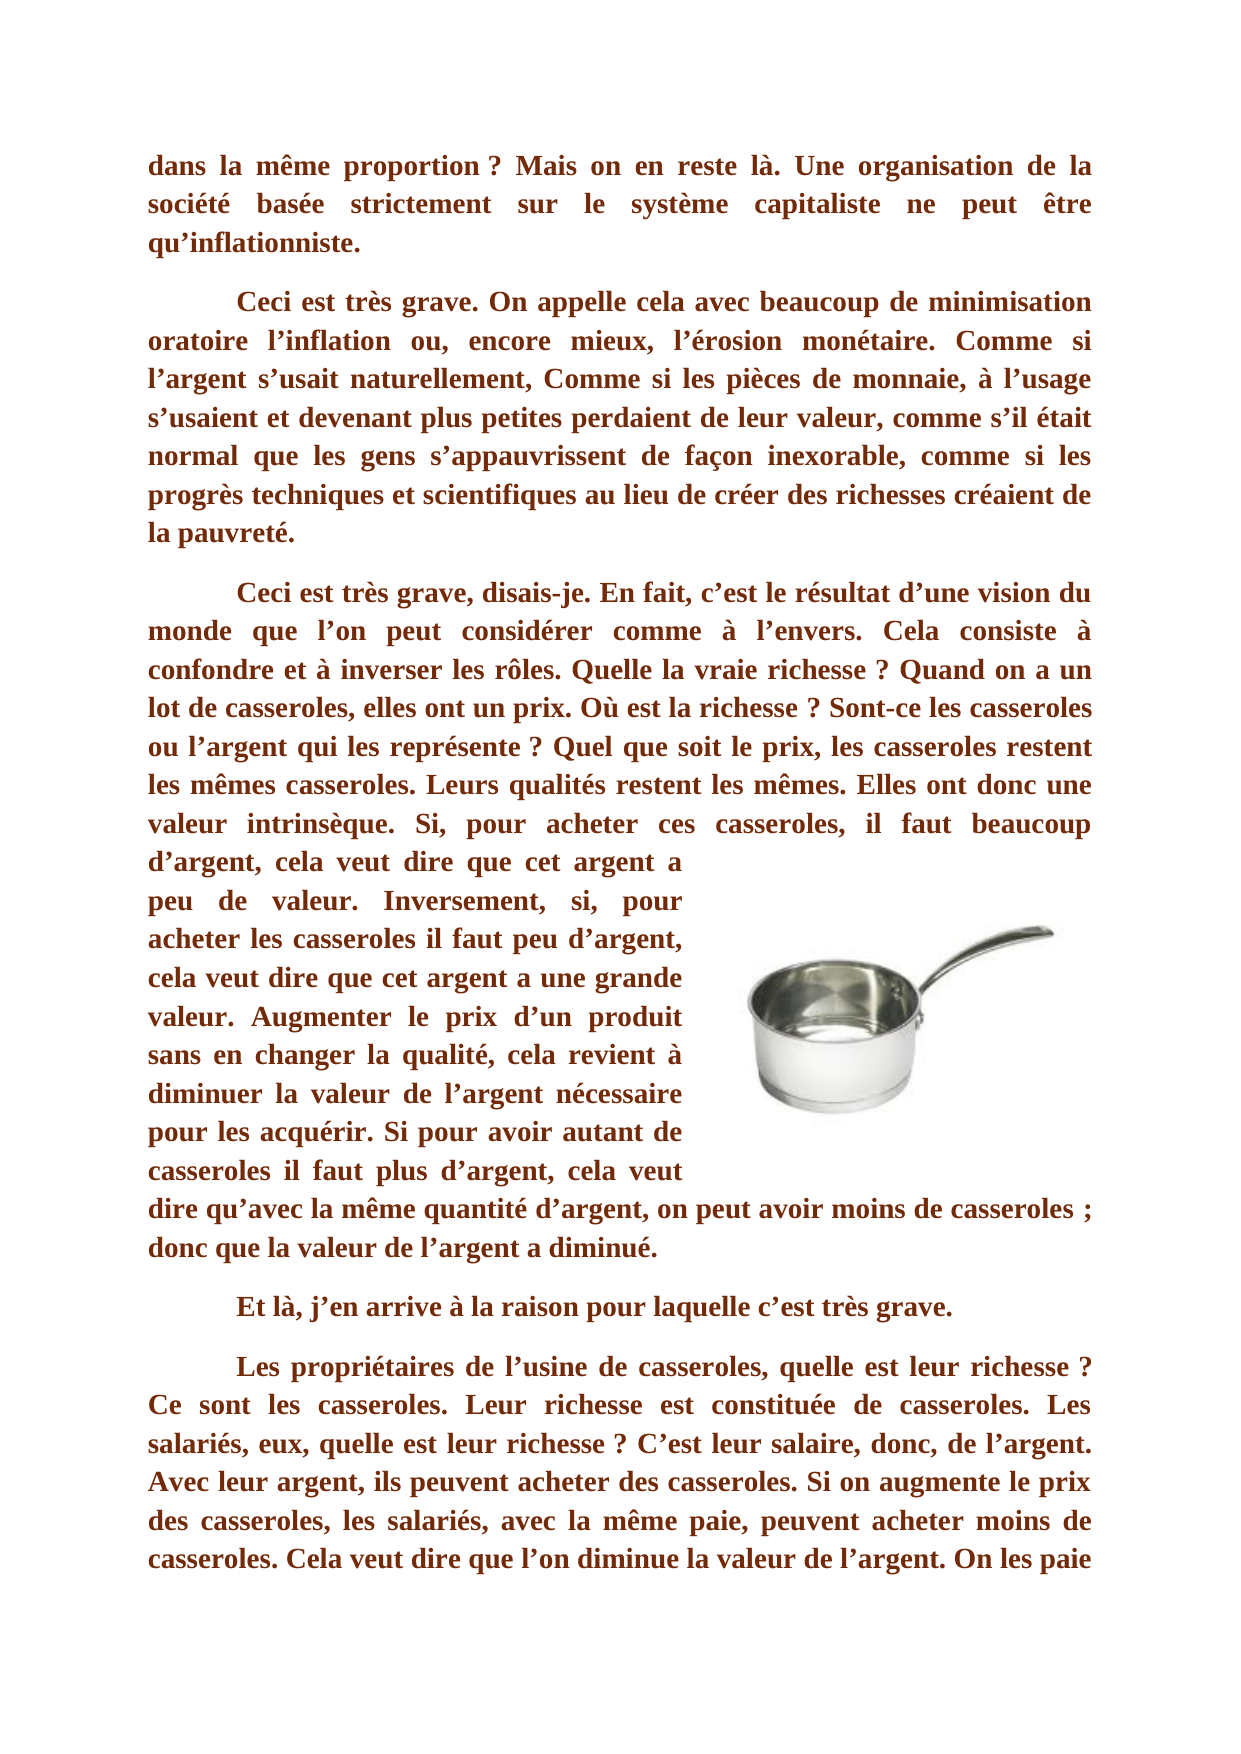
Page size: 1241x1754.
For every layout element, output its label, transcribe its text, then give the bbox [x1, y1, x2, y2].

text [148, 148, 1093, 258]
picture [701, 863, 1088, 1182]
text Ceci est très grave, disais-je. En fait, c’est le résultat d’une vision du monde que l’on peut considérer comme à l’envers. Cela consiste à confondre et à inverser les rôles. Quelle la vraie richesse ? Quand on a un lot de casseroles, elles ont un prix. Où est la richesse ? Sont-ce les casseroles ou l’argent qui les représente ? Quel que soit le prix, les casseroles restent les mêmes casseroles. Leurs qualités restent les mêmes. Elles ont donc une valeur intrinsèque. Si, pour acheter ces casseroles, il faut beaucoup d’argent, cela veut dire que cet argent a peu de valeur. Inversement, si, pour acheter les casseroles il faut peu d’argent, cela veut dire que cet argent a une grande valeur. Augmenter le prix d’un produit sans en changer la qualité, cela revient à diminuer la valeur de l’argent nécessaire pour les acquérir. Si pour avoir autant de casseroles il faut plus d’argent, cela veut dire qu’avec la même quantité d’argent, on peut avoir moins de casseroles ; donc que la valeur de l’argent a diminué. [148, 575, 1093, 1263]
text Ceci est très grave. On appelle cela avec beaucoup de minimisation oratoire l’inflation ou, encore mieux, l’érosion monétaire. Comme si l’argent s’usait naturellement, Comme si les pièces de monnaie, à l’usage s’usaient et devenant plus petites perdaient de leur valeur, comme s’il était normal que les gens s’appauvrissent de façon inexorable, comme si les progrès techniques et scientifiques au lieu de créer des richesses créaient de la pauvreté. [148, 284, 1093, 549]
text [148, 1349, 1093, 1575]
text Et là, j’en arrive à la raison pour laquelle c’est très grave. [148, 1289, 1093, 1323]
